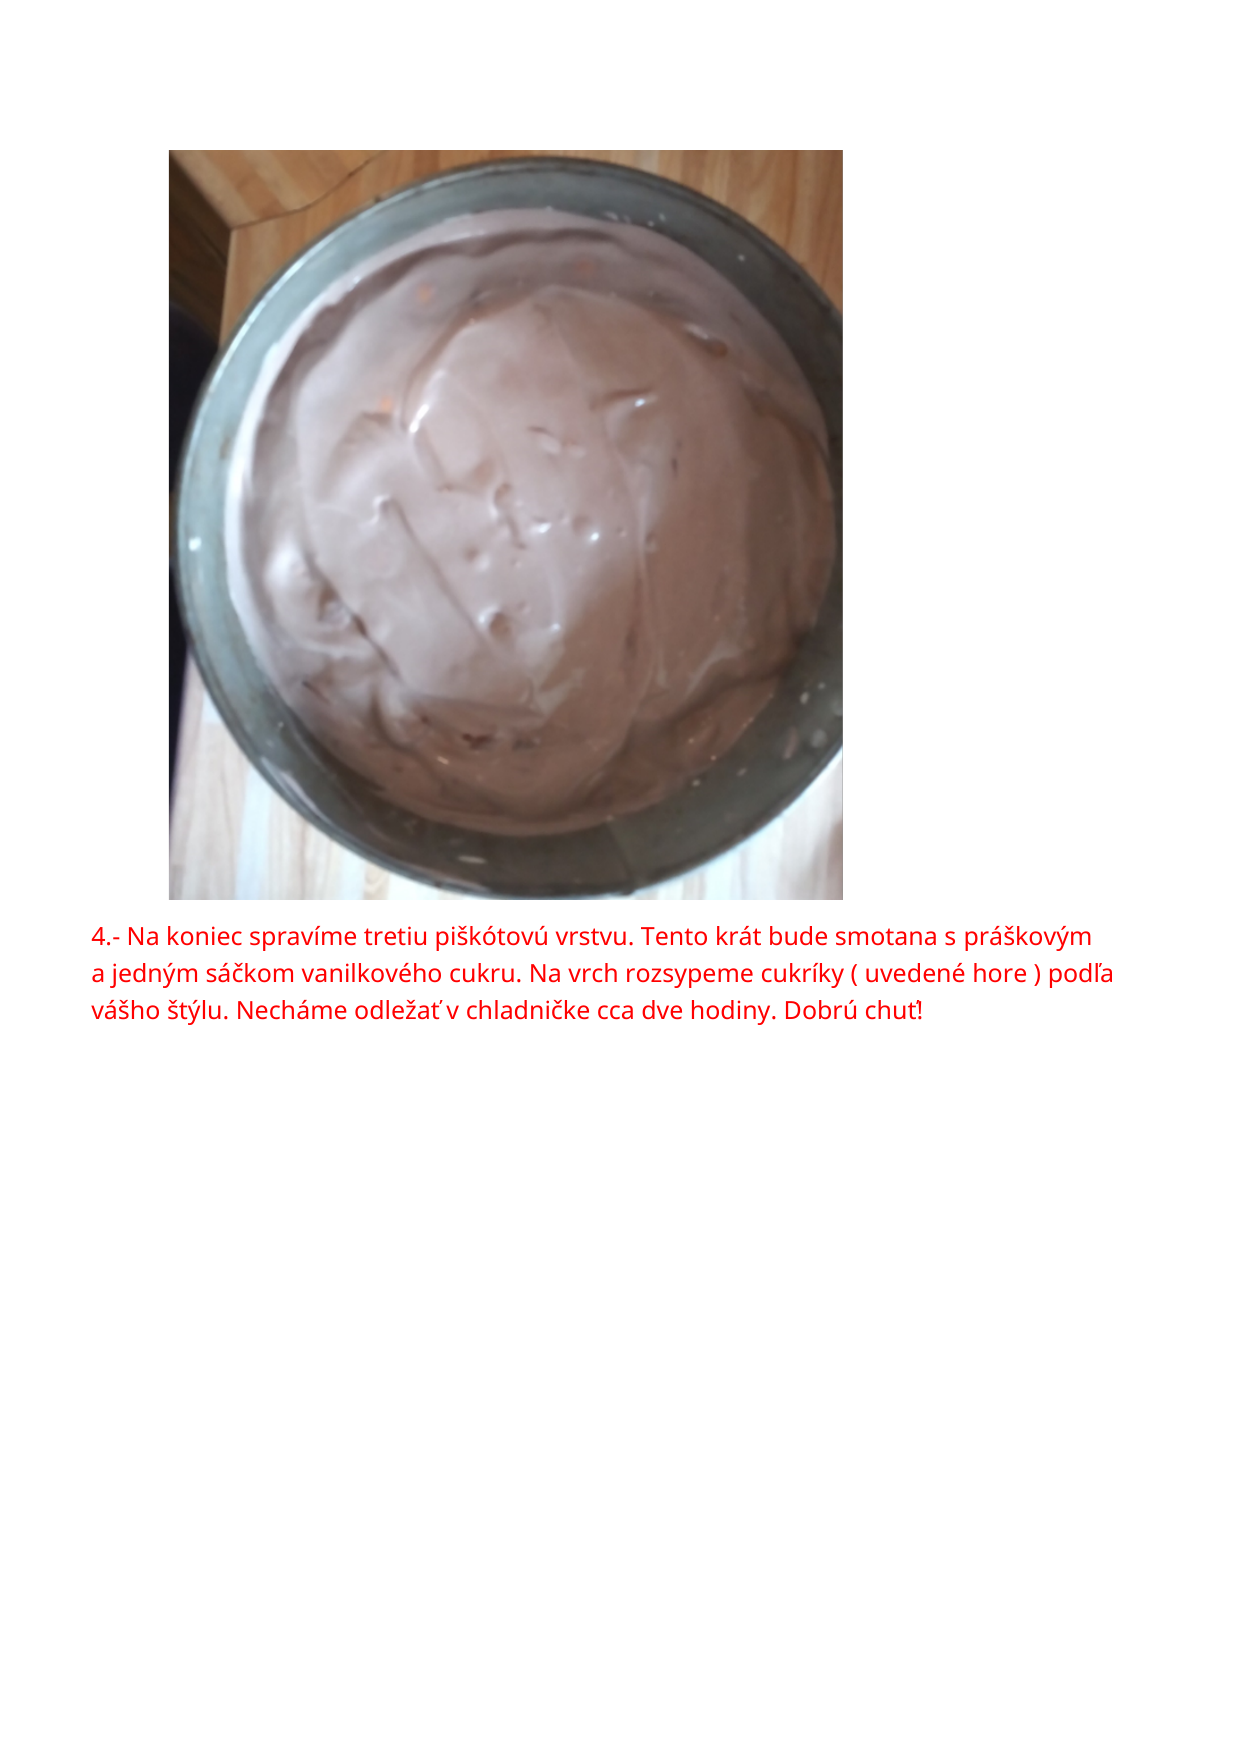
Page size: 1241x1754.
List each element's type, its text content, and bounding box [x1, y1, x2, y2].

text 4.- Na koniec spravíme tretiu piškótovú vrstvu. Tento krát bude smotana s práškovým a jedným sáčkom vanilkového cukru. Na vrch rozsypeme cukríky ( uvedené hore ) podľa vášho štýlu. Necháme odležať v chladničke cca dve hodiny. Dobrú chuť! [91, 919, 1149, 1026]
